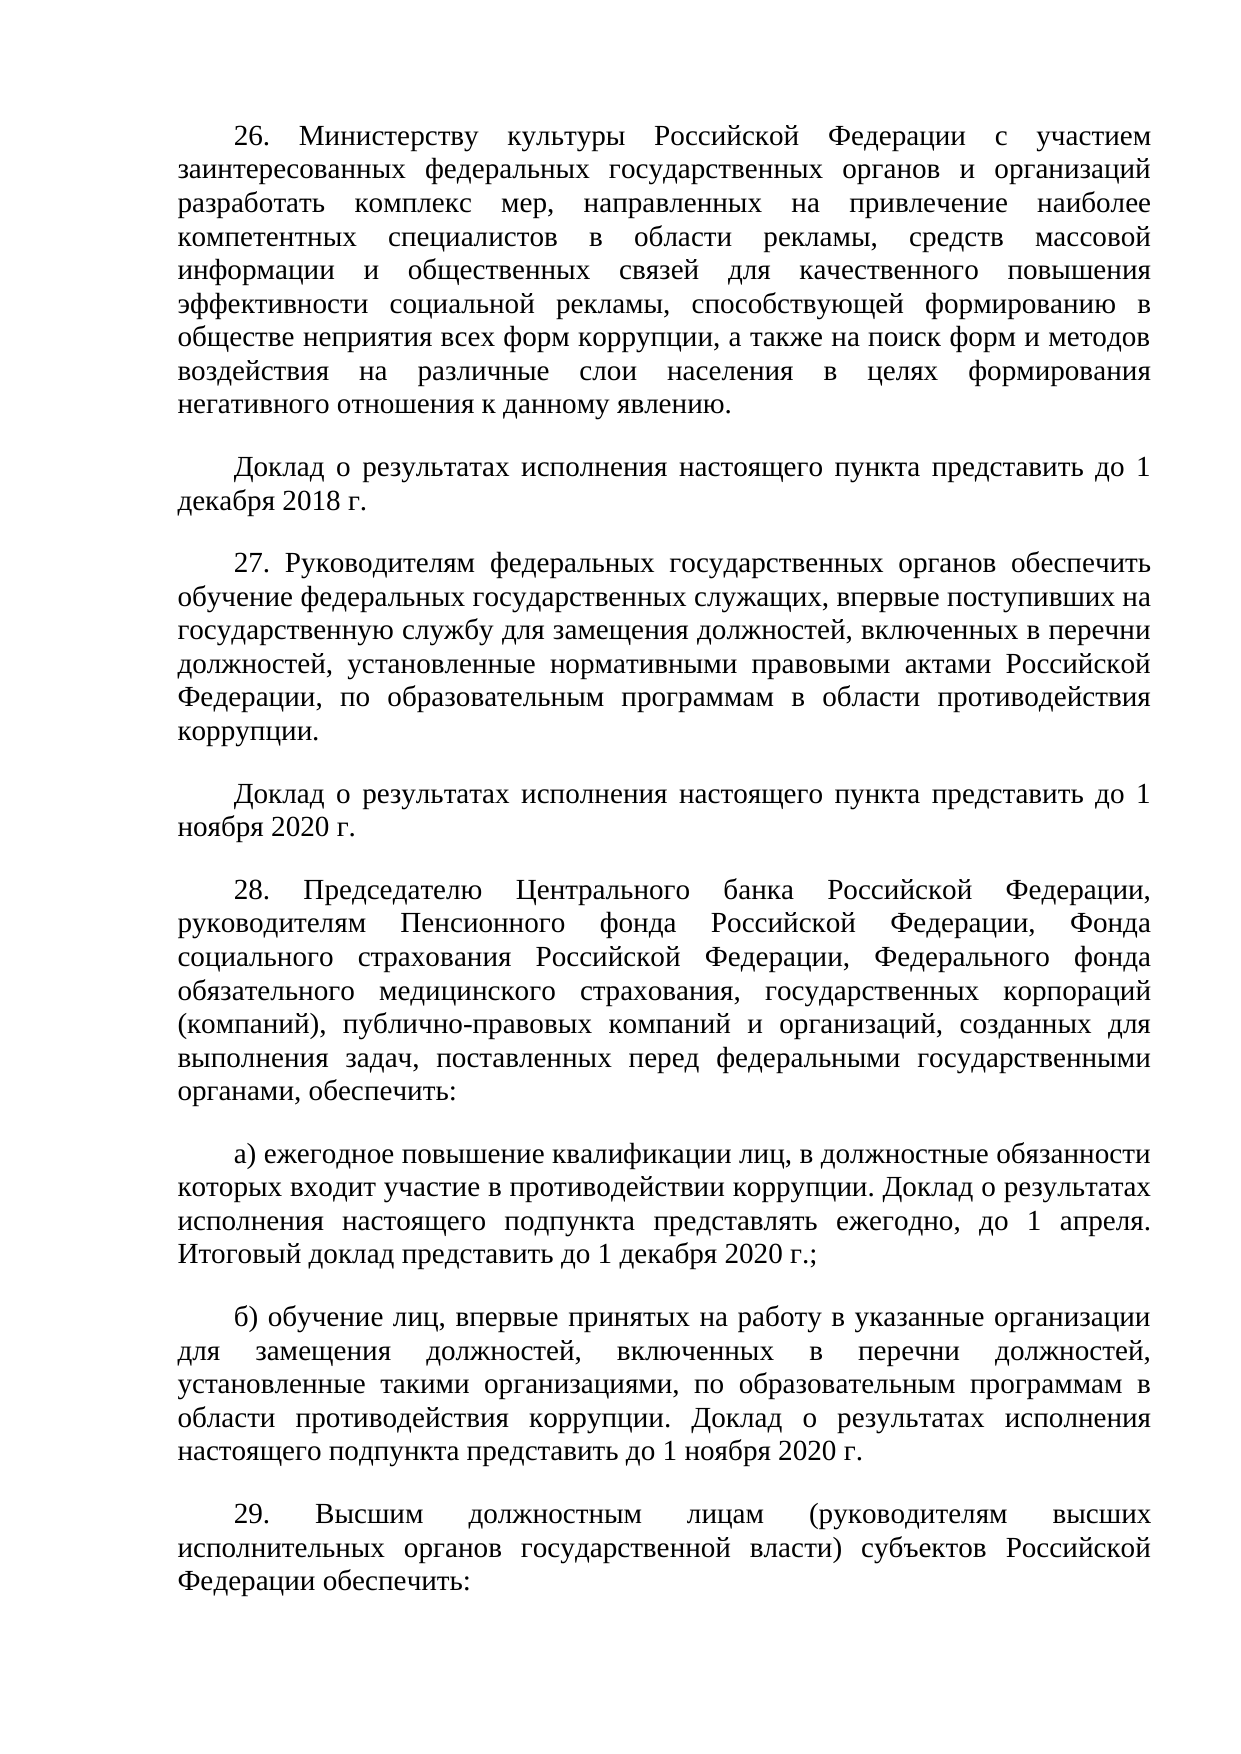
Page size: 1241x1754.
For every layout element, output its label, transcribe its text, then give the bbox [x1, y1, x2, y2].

text 28. Председателю Центрального банка Российской Федерации, руководителям Пенсионного фонда Российской Федерации, Фонда социального страхования Российской Федерации, Федерального фонда обязательного медицинского страхования, государственных корпораций (компаний), публично-правовых компаний и организаций, созданных для выполнения задач, поставленных перед федеральными государственными органами, обеспечить: [177, 872, 1152, 1107]
text 27. Руководителям федеральных государственных органов обеспечить обучение федеральных государственных служащих, впервые поступивших на государственную службу для замещения должностей, включенных в перечни должностей, установленные нормативными правовыми актами Российской Федерации, по образовательным программам в области противодействия коррупции. [177, 545, 1152, 747]
text Доклад о результатах исполнения настоящего пункта представить до 1 декабря 2018 г. [177, 449, 1152, 516]
text 26. Министерству культуры Российской Федерации с участием заинтересованных федеральных государственных органов и организаций разработать комплекс мер, направленных на привлечение наиболее компетентных специалистов в области рекламы, средств массовой информации и общественных связей для качественного повышения эффективности социальной рекламы, способствующей формированию в обществе неприятия всех форм коррупции, а также на поиск форм и методов воздействия на различные слои населения в целях формирования негативного отношения к данному явлению. [177, 118, 1152, 420]
text б) обучение лиц, впервые принятых на работу в указанные организации для замещения должностей, включенных в перечни должностей, установленные такими организациями, по образовательным программам в области противодействия коррупции. Доклад о результатах исполнения настоящего подпункта представить до 1 ноября 2020 г. [177, 1299, 1152, 1467]
text а) ежегодное повышение квалификации лиц, в должностные обязанности которых входит участие в противодействии коррупции. Доклад о результатах исполнения настоящего подпункта представлять ежегодно, до 1 апреля. Итоговый доклад представить до 1 декабря 2020 г.; [177, 1136, 1152, 1270]
text 29. Высшим должностным лицам (руководителям высших исполнительных органов государственной власти) субъектов Российской Федерации обеспечить: [177, 1496, 1152, 1597]
text Доклад о результатах исполнения настоящего пункта представить до 1 ноября 2020 г. [177, 776, 1152, 843]
